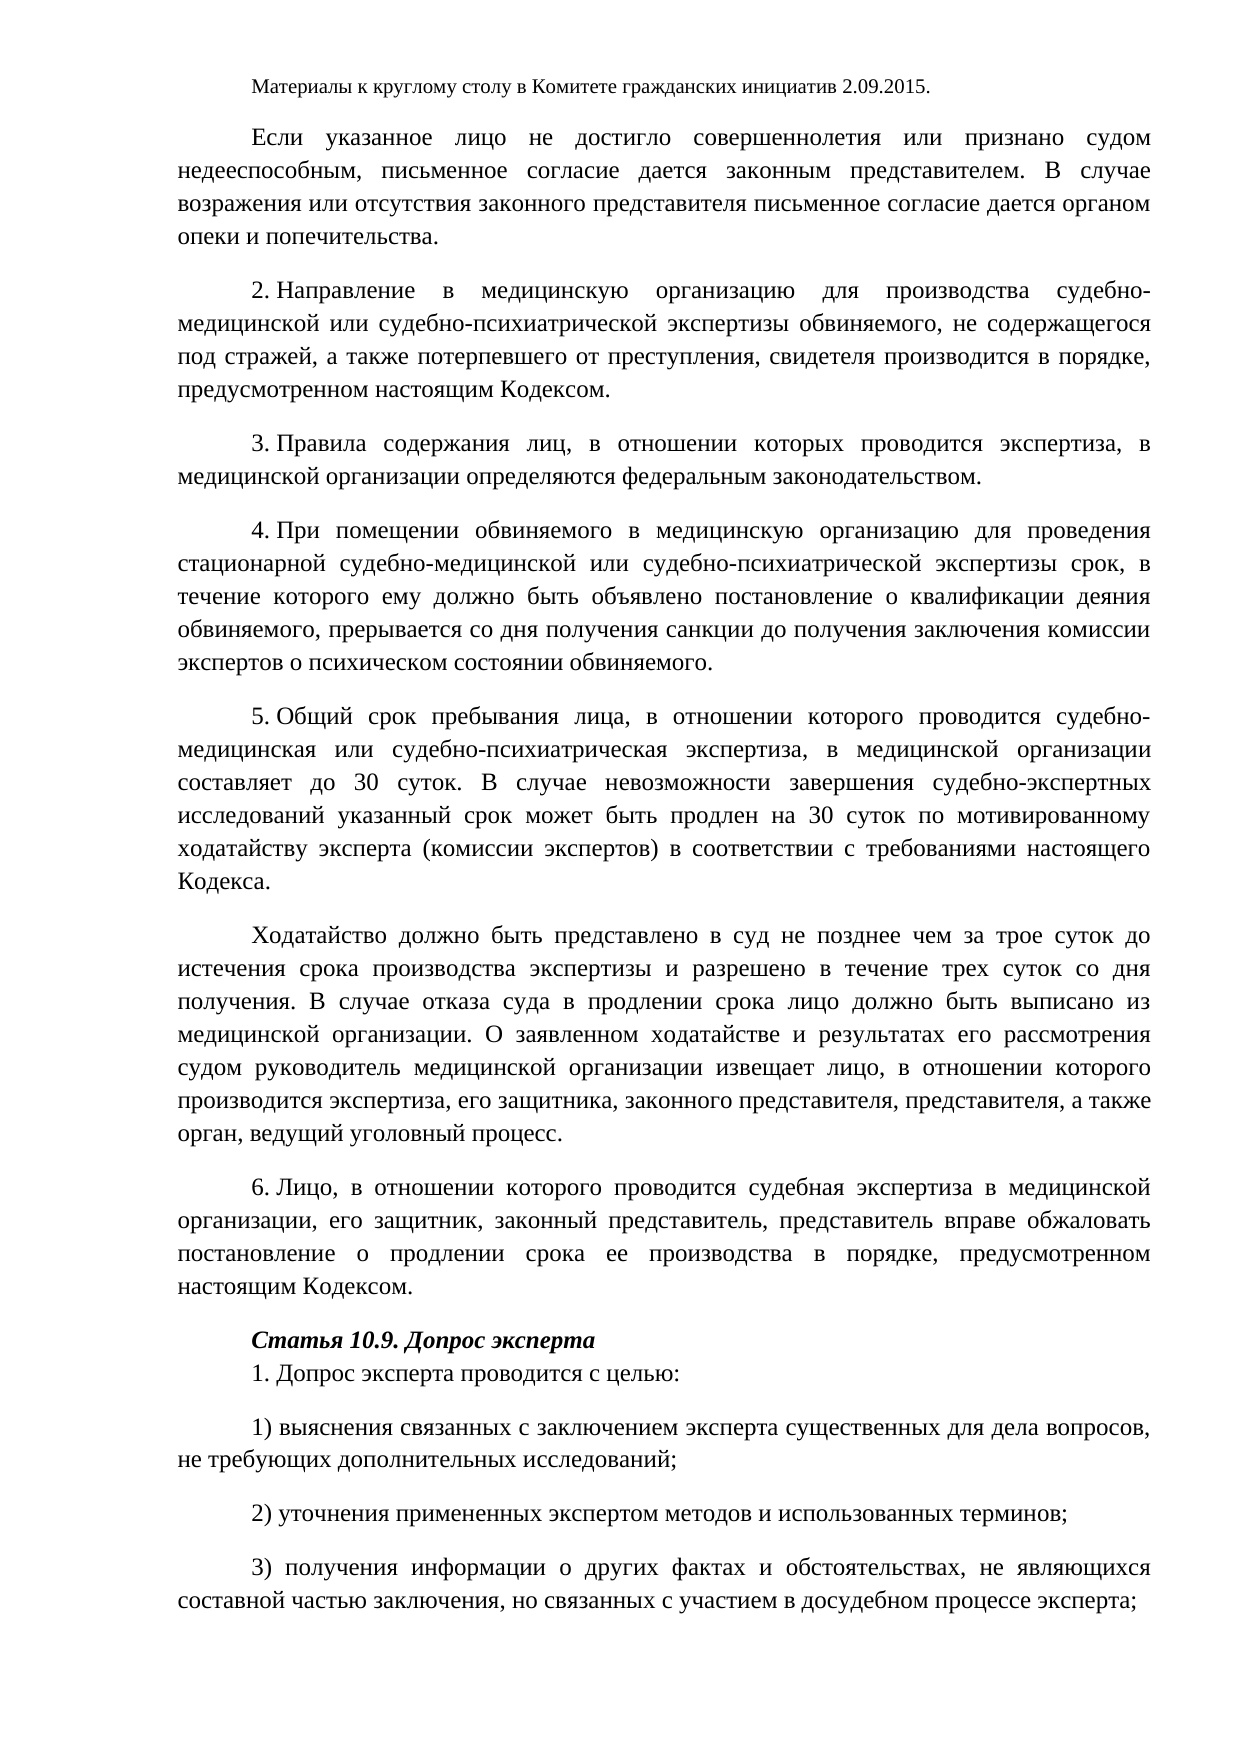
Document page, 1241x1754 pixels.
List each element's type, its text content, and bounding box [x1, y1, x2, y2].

text 5. Общий срок пребывания лица, в отношении которого проводится судебно-медицинская или судебно-психиатрическая экспертиза, в медицинской организации составляет до 30 суток. В случае невозможности завершения судебно-экспертных исследований указанный срок может быть продлен на 30 суток по мотивированному ходатайству эксперта (комиссии экспертов) в соответствии с требованиями настоящего Кодекса. [177, 701, 1152, 895]
text 1. Допрос эксперта проводится с целью: [177, 1358, 1152, 1386]
text Ходатайство должно быть представлено в суд не позднее чем за трое суток до истечения срока производства экспертизы и разрешено в течение трех суток со дня получения. В случае отказа суда в продлении срока лицо должно быть выписано из медицинской организации. О заявленном ходатайстве и результатах его рассмотрения судом руководитель медицинской организации извещает лицо, в отношении которого производится экспертиза, его защитника, законного представителя, представителя, а также орган, ведущий уголовный процесс. [177, 920, 1152, 1147]
text 2. Направление в медицинскую организацию для производства судебно-медицинской или судебно-психиатрической экспертизы обвиняемого, не содержащегося под стражей, а также потерпевшего от преступления, свидетеля производится в порядке, предусмотренном настоящим Кодексом. [177, 275, 1152, 403]
text Если указанное лицо не достигло совершеннолетия или признано судом недееспособным, письменное согласие дается законным представителем. В случае возражения или отсутствия законного представителя письменное согласие дается органом опеки и попечительства. [177, 122, 1152, 250]
text 3. Правила содержания лиц, в отношении которых проводится экспертиза, в медицинской организации определяются федеральным законодательством. [177, 428, 1152, 490]
text 6. Лицо, в отношении которого проводится судебная экспертиза в медицинской организации, его защитник, законный представитель, представитель вправе обжаловать постановление о продлении срока ее производства в порядке, предусмотренном настоящим Кодексом. [177, 1172, 1152, 1299]
text 2) уточнения примененных экспертом методов и использованных терминов; [177, 1498, 1152, 1527]
text 3) получения информации о других фактах и обстоятельствах, не являющихся составной частью заключения, но связанных с участием в досудебном процессе эксперта; [177, 1552, 1152, 1614]
subtitle Статья 10.9. Допрос эксперта [177, 1325, 1152, 1353]
text 4. При помещении обвиняемого в медицинскую организацию для проведения стационарной судебно-медицинской или судебно-психиатрической экспертизы срок, в течение которого ему должно быть объявлено постановление о квалификации деяния обвиняемого, прерывается со дня получения санкции до получения заключения комиссии экспертов о психическом состоянии обвиняемого. [177, 515, 1152, 676]
text 1) выяснения связанных с заключением эксперта существенных для дела вопросов, не требующих дополнительных исследований; [177, 1412, 1152, 1473]
